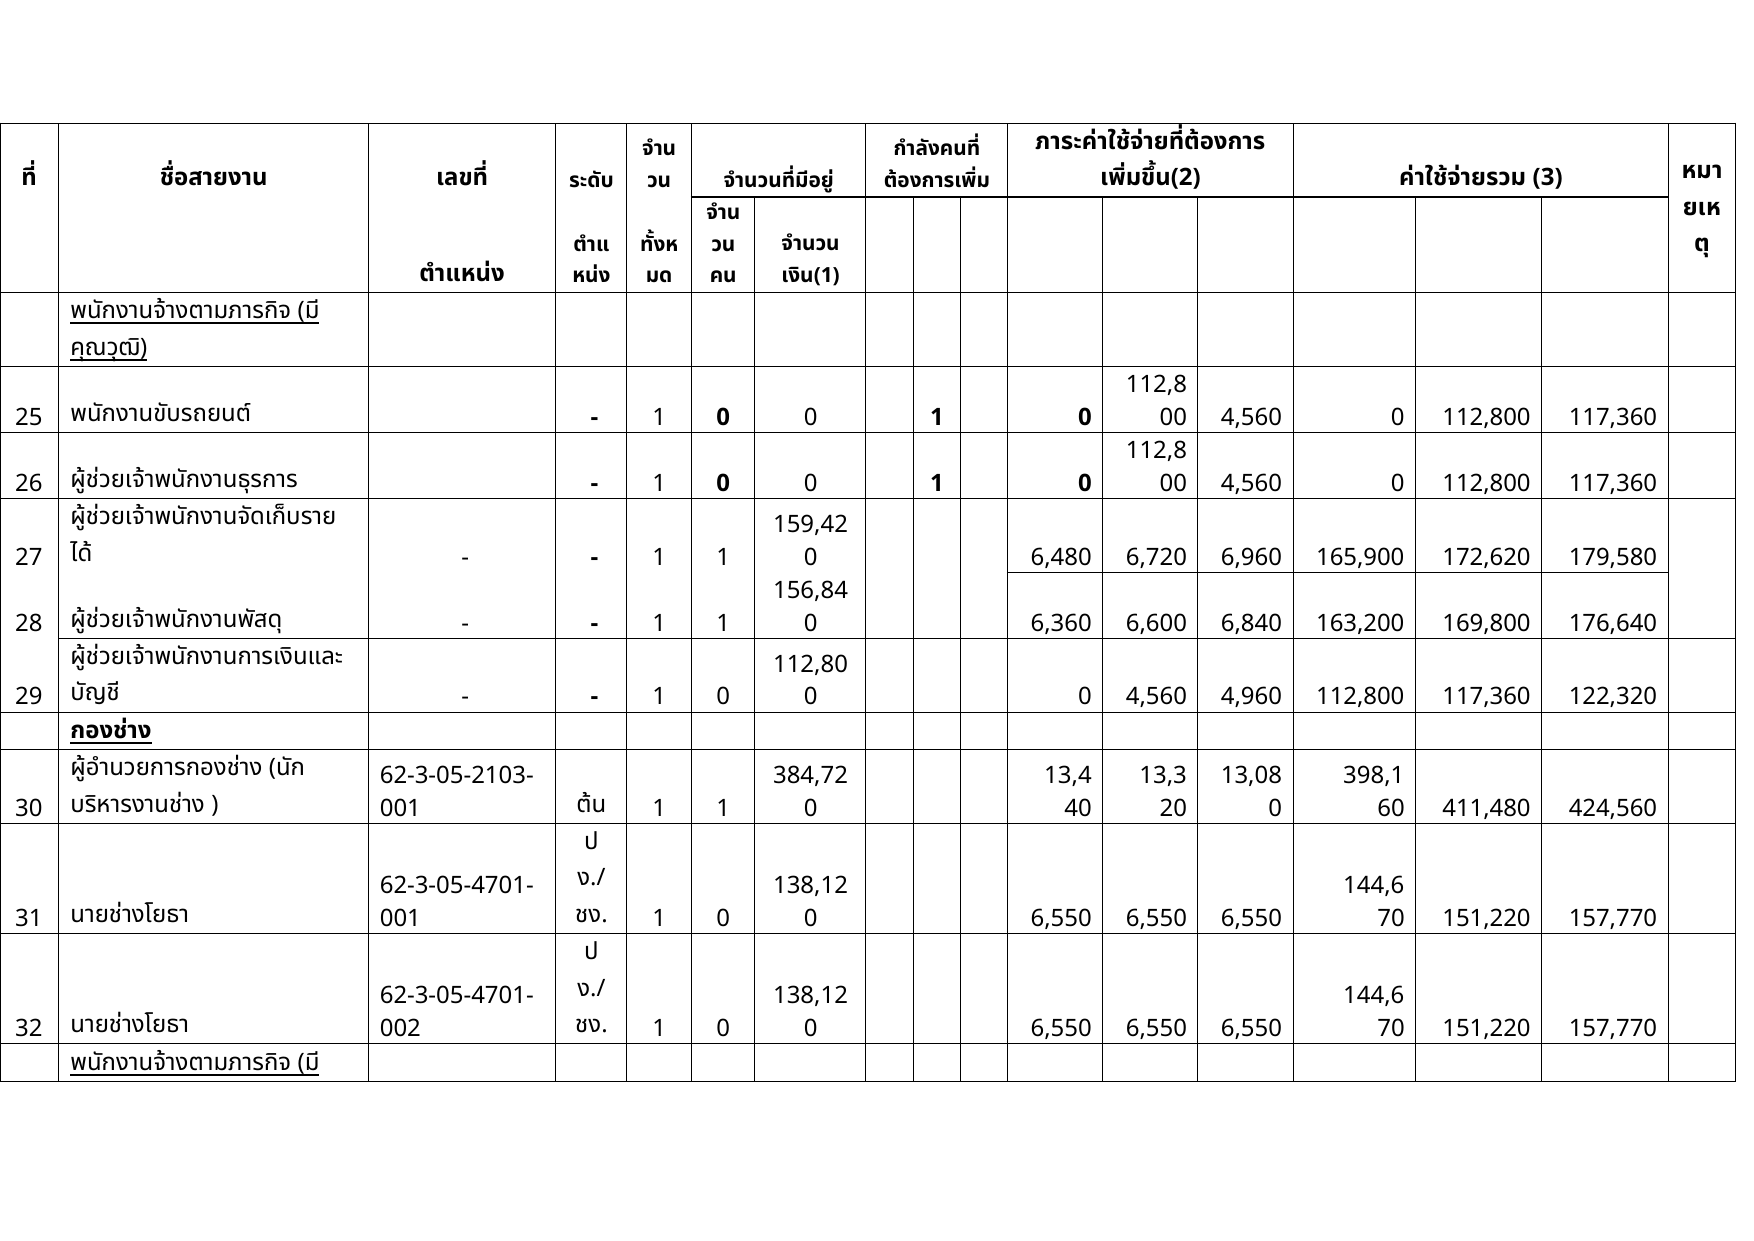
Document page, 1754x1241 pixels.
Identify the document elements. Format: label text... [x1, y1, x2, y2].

table_cell [556, 293, 626, 366]
table_cell นายช่างโยธา [59, 934, 368, 1043]
table_cell 112,800 [1294, 639, 1415, 712]
table_header ชื่อสายงาน [59, 124, 368, 196]
table_cell 0 [755, 367, 865, 432]
table_cell [961, 198, 1007, 292]
table_cell 0 [1294, 367, 1415, 432]
table_cell [1103, 1044, 1197, 1081]
table_cell [1669, 934, 1735, 1043]
table_cell 0 [692, 433, 754, 498]
table_cell 163,200 [1294, 573, 1415, 638]
table_cell [961, 293, 1007, 366]
table_cell ผู้ช่วยเจ้าพนักงานจัดเก็บรายได้ [59, 499, 368, 572]
table_cell 6,720 [1103, 499, 1197, 572]
table_cell ตำแหน่ง [556, 196, 626, 292]
table_cell จำนวนเงิน(1) [755, 198, 865, 292]
table_cell [914, 934, 960, 1043]
table_cell 179,580 [1542, 499, 1668, 572]
table_cell [1103, 198, 1197, 292]
table_cell [866, 639, 913, 712]
table_cell 144,670 [1294, 934, 1415, 1043]
table_cell 0 [692, 639, 754, 712]
table_cell [1416, 293, 1541, 366]
table_cell 112,800 [1416, 367, 1541, 432]
table_cell - [556, 433, 626, 498]
table_cell 1 [692, 750, 754, 823]
table_cell [1294, 293, 1415, 366]
table_cell กองช่าง [59, 713, 368, 749]
table_cell [914, 750, 960, 823]
table_cell [914, 639, 960, 712]
table_cell 6,550 [1103, 934, 1197, 1043]
table_cell [1, 1044, 58, 1081]
table_cell 30 [1, 750, 58, 823]
table_cell [1, 293, 58, 366]
table_cell [1669, 750, 1735, 823]
table_cell [627, 1044, 691, 1081]
table_cell [1669, 639, 1735, 712]
table_cell 0 [1008, 433, 1102, 498]
table_cell 27 [1, 499, 58, 572]
table_cell - [369, 639, 555, 712]
table_cell 62-3-05-2103-001 [369, 750, 555, 823]
table_cell 6,480 [1008, 499, 1102, 572]
table_cell 117,360 [1542, 367, 1668, 432]
table_cell [914, 293, 960, 366]
table_cell [1008, 293, 1102, 366]
table_cell ต้น [556, 750, 626, 823]
table_cell [1294, 198, 1415, 292]
table_cell [866, 934, 913, 1043]
table_cell [59, 196, 368, 292]
table_cell [961, 713, 1007, 749]
table_cell ผู้อำนวยการกองช่าง (นักบริหารงานช่าง ) [59, 750, 368, 823]
table_cell 4,560 [1198, 367, 1293, 432]
table_cell [1198, 713, 1293, 749]
table_cell 411,480 [1416, 750, 1541, 823]
table_cell [369, 367, 555, 432]
table_cell ปง./ชง. [556, 824, 626, 933]
table_cell 6,360 [1008, 573, 1102, 638]
table_cell [692, 713, 754, 749]
table_cell [1669, 572, 1735, 638]
table_header ที่ [1, 124, 58, 196]
table_cell 31 [1, 824, 58, 933]
table_cell [1, 196, 58, 292]
table_cell 6,550 [1198, 824, 1293, 933]
table_cell - [556, 499, 626, 572]
table_cell 117,360 [1416, 639, 1541, 712]
table_cell ผู้ช่วยเจ้าพนักงานการเงินและบัญชี [59, 639, 368, 712]
table_cell [914, 1044, 960, 1081]
table_cell 151,220 [1416, 824, 1541, 933]
table_cell 156,840 [755, 572, 865, 638]
table_cell 1 [627, 572, 691, 638]
table_cell [1669, 824, 1735, 933]
table_cell [1198, 198, 1293, 292]
table_cell [866, 824, 913, 933]
table_cell 1 [914, 433, 960, 498]
table_cell 157,770 [1542, 824, 1668, 933]
table_cell [1416, 1044, 1541, 1081]
table_cell 0 [692, 824, 754, 933]
table_cell 0 [692, 367, 754, 432]
table_cell 0 [1008, 367, 1102, 432]
table_cell 6,600 [1103, 573, 1197, 638]
table_cell [556, 1044, 626, 1081]
table_cell [866, 499, 913, 572]
table_cell [627, 713, 691, 749]
table_cell [866, 750, 913, 823]
table_cell [866, 1044, 913, 1081]
table_cell 1 [627, 499, 691, 572]
table_cell [1542, 293, 1668, 366]
table_cell 138,120 [755, 934, 865, 1043]
table_cell [1103, 713, 1197, 749]
table_cell 1 [627, 824, 691, 933]
table_cell 112,800 [1103, 433, 1197, 498]
table_cell [1, 713, 58, 749]
table_cell 6,550 [1103, 824, 1197, 933]
table_cell [961, 1044, 1007, 1081]
table_cell [1542, 198, 1668, 292]
table_cell 1 [627, 934, 691, 1043]
table_cell 424,560 [1542, 750, 1668, 823]
table_cell [961, 750, 1007, 823]
table_cell - [556, 572, 626, 638]
table_cell [961, 824, 1007, 933]
table_cell [1008, 198, 1102, 292]
table_cell 384,720 [755, 750, 865, 823]
table_cell 117,360 [1542, 433, 1668, 498]
table_cell [866, 198, 913, 292]
table_cell 62-3-05-4701-002 [369, 934, 555, 1043]
table_cell [1416, 713, 1541, 749]
table_cell [1669, 713, 1735, 749]
table_header เลขที่ [369, 124, 555, 196]
table_cell [961, 499, 1007, 572]
table_cell พนักงานขับรถยนต์ [59, 367, 368, 432]
table_cell 0 [1294, 433, 1415, 498]
table_cell [866, 293, 913, 366]
table_cell 32 [1, 934, 58, 1043]
table_cell 172,620 [1416, 499, 1541, 572]
table_cell [692, 293, 754, 366]
table_cell [627, 293, 691, 366]
table_cell 0 [692, 934, 754, 1043]
table_cell ผู้ช่วยเจ้าพนักงานธุรการ [59, 433, 368, 498]
table_cell พนักงานจ้างตามภารกิจ (มีคุณวุฒิ) [59, 293, 368, 366]
table_cell [914, 499, 960, 572]
table_cell 1 [692, 499, 754, 572]
table_cell [369, 713, 555, 749]
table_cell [59, 1044, 368, 1081]
table_cell [369, 433, 555, 498]
table_cell 157,770 [1542, 934, 1668, 1043]
table_cell 112,800 [1416, 433, 1541, 498]
table_cell 176,640 [1542, 573, 1668, 638]
table_cell - [369, 499, 555, 572]
table_cell [1294, 1044, 1415, 1081]
table_header จำนวนที่มีอยู่ [692, 124, 865, 196]
table_cell 62-3-05-4701-001 [369, 824, 555, 933]
table_cell [1542, 713, 1668, 749]
table_cell 144,670 [1294, 824, 1415, 933]
table_cell 112,800 [1103, 367, 1197, 432]
table_cell [1669, 293, 1735, 366]
table_cell [755, 293, 865, 366]
table_cell [914, 713, 960, 749]
table_cell 0 [755, 433, 865, 498]
table_cell [1669, 1044, 1735, 1081]
table_header ระดับ [556, 124, 626, 196]
table_cell 29 [1, 638, 58, 712]
table_cell 13,440 [1008, 750, 1102, 823]
table_cell [1669, 433, 1735, 498]
table_cell [1008, 1044, 1102, 1081]
table_cell [1669, 367, 1735, 432]
table_header ภาระค่าใช้จ่ายที่ต้องการเพิ่มขึ้น(2) [1008, 124, 1293, 196]
table_cell [1416, 198, 1541, 292]
table_header กำลังคนที่ต้องการเพิ่ม [866, 124, 1007, 196]
table_cell [914, 198, 960, 292]
table_cell 1 [627, 367, 691, 432]
table_cell 13,080 [1198, 750, 1293, 823]
table_cell - [556, 639, 626, 712]
table_cell 6,840 [1198, 573, 1293, 638]
table_cell 6,550 [1008, 934, 1102, 1043]
table_cell 112,800 [755, 639, 865, 712]
table_cell [369, 293, 555, 366]
table_cell 26 [1, 433, 58, 498]
table_cell [914, 824, 960, 933]
table_cell [961, 367, 1007, 432]
table_cell 0 [1008, 639, 1102, 712]
table_cell ปง./ชง. [556, 934, 626, 1043]
table_cell 6,550 [1198, 934, 1293, 1043]
table_cell [755, 713, 865, 749]
table_cell 1 [627, 639, 691, 712]
table_cell 159,420 [755, 499, 865, 572]
table_cell [1669, 499, 1735, 572]
table_cell 398,160 [1294, 750, 1415, 823]
table_cell ทั้งหมด [627, 196, 691, 292]
table_cell 122,320 [1542, 639, 1668, 712]
table_cell [961, 934, 1007, 1043]
table_header จำนวน [627, 124, 691, 196]
table_cell [556, 713, 626, 749]
table_cell - [369, 572, 555, 638]
table_cell [961, 572, 1007, 638]
table_cell [369, 1044, 555, 1081]
table_header ค่าใช้จ่ายรวม (3) [1294, 124, 1668, 196]
table_cell [1198, 1044, 1293, 1081]
table_cell [1542, 1044, 1668, 1081]
table_cell [866, 367, 913, 432]
table_cell - [556, 367, 626, 432]
table_cell 169,800 [1416, 573, 1541, 638]
table_cell [1103, 293, 1197, 366]
table_cell [1008, 713, 1102, 749]
table_cell 13,320 [1103, 750, 1197, 823]
table_cell [866, 713, 913, 749]
table_cell 1 [914, 367, 960, 432]
table_cell ผู้ช่วยเจ้าพนักงานพัสดุ [59, 572, 368, 638]
table_cell [961, 433, 1007, 498]
table_cell 28 [1, 572, 58, 638]
table_cell [692, 1044, 754, 1081]
table_cell [755, 1044, 865, 1081]
table_cell 151,220 [1416, 934, 1541, 1043]
table_cell นายช่างโยธา [59, 824, 368, 933]
table_cell 6,550 [1008, 824, 1102, 933]
table_cell 4,560 [1103, 639, 1197, 712]
table_cell 6,960 [1198, 499, 1293, 572]
table_cell [866, 433, 913, 498]
table_cell [914, 572, 960, 638]
table_cell ตำแหน่ง [369, 196, 555, 292]
table_cell [1294, 713, 1415, 749]
table_cell 1 [627, 433, 691, 498]
table_cell [866, 572, 913, 638]
table_cell 138,120 [755, 824, 865, 933]
table_cell [1198, 293, 1293, 366]
table_cell 25 [1, 367, 58, 432]
table_cell [961, 639, 1007, 712]
table_cell จำนวนคน [692, 198, 754, 292]
table_cell 4,560 [1198, 433, 1293, 498]
table_cell 4,960 [1198, 639, 1293, 712]
table_cell 165,900 [1294, 499, 1415, 572]
table_header หมายเหตุ [1669, 124, 1735, 292]
table_cell 1 [692, 572, 754, 638]
table_cell 1 [627, 750, 691, 823]
